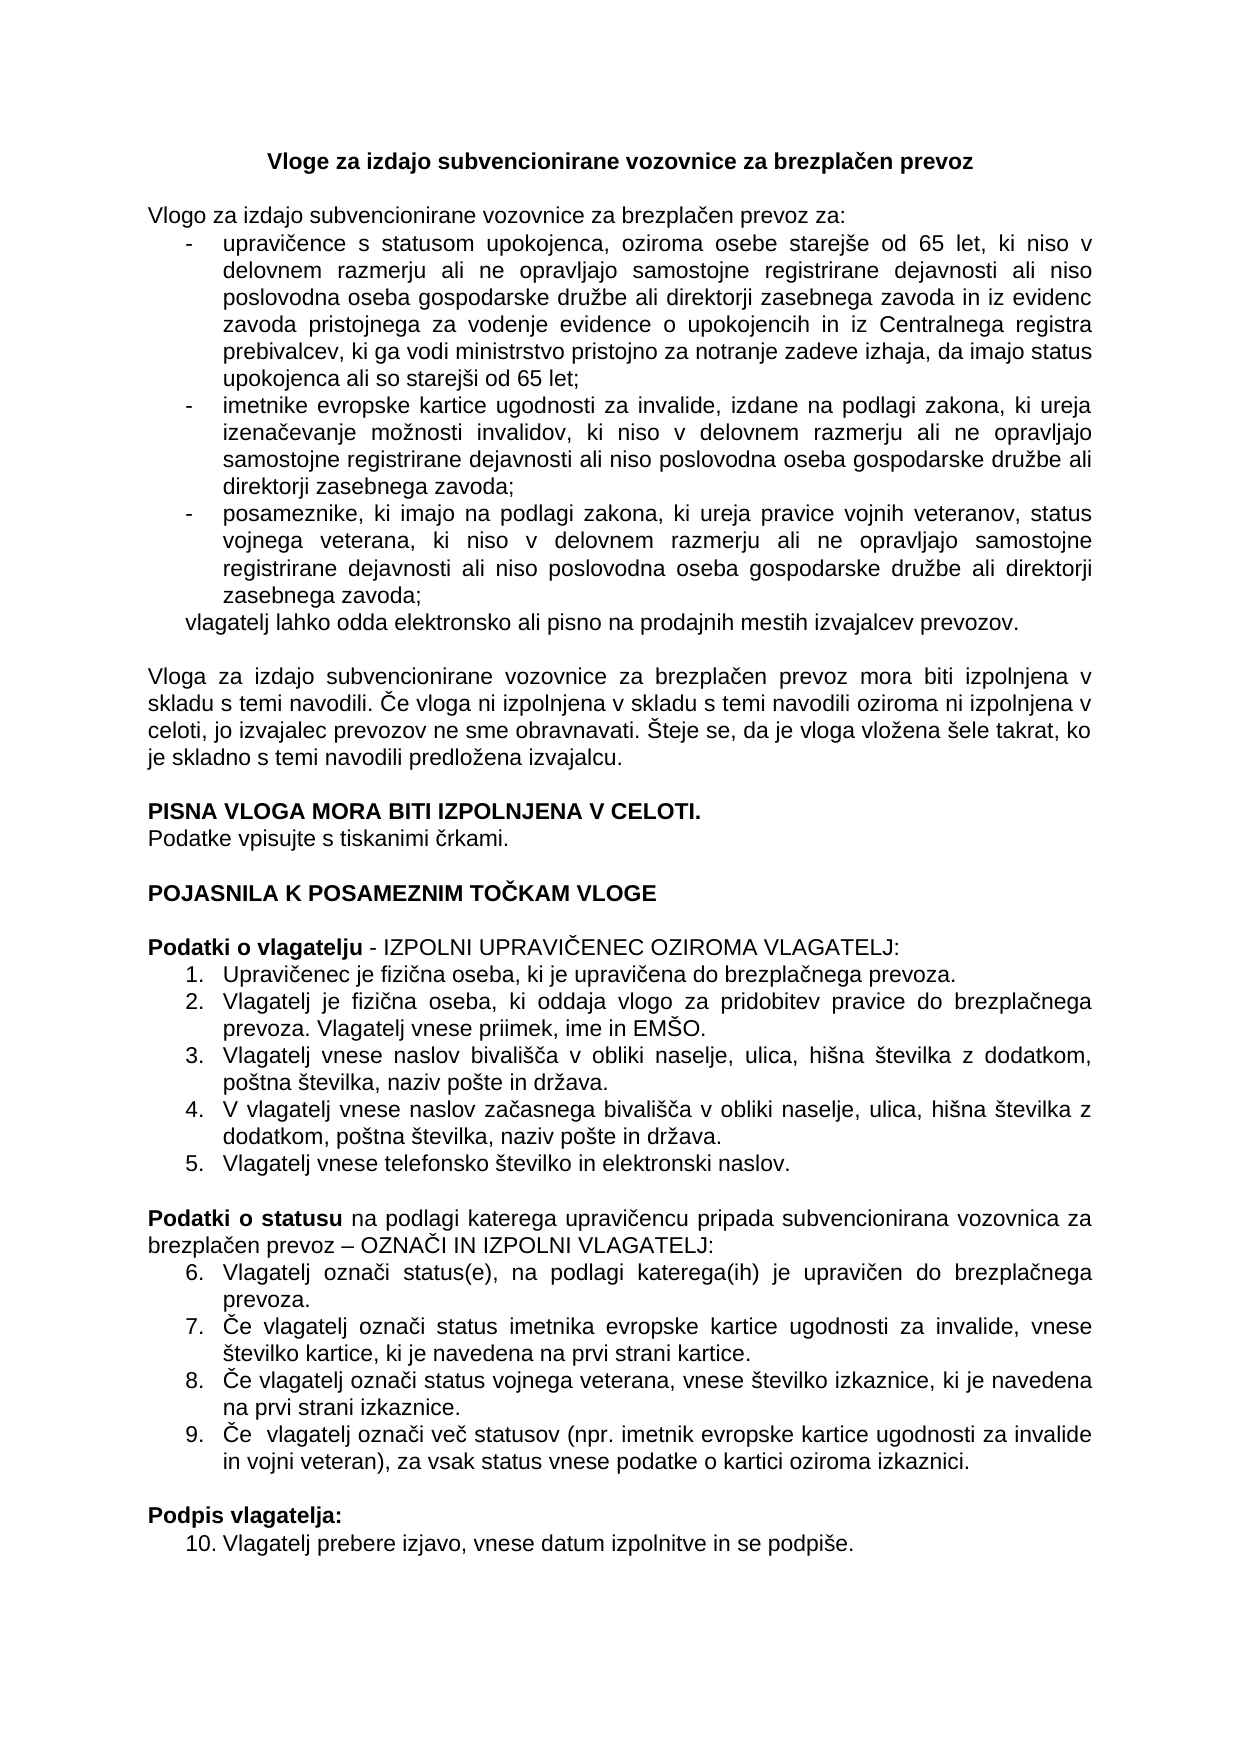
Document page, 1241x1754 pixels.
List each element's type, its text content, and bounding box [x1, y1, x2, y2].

text vlagatelj lahko odda elektronsko ali pisno na prodajnih mestih izvajalcev prevozov. [185, 608, 1093, 635]
list Vlagatelj vnese telefonsko številko in elektronski naslov. [185, 1150, 1093, 1177]
text Podpis vlagatelja: [148, 1502, 1093, 1529]
text PISNA VLOGA MORA BITI IZPOLNJENA V CELOTI. [148, 798, 1093, 825]
list Vlagatelj označi status(e), na podlagi katerega(ih) je upravičen do brezplačnega prevoza. [185, 1258, 1093, 1312]
list Upravičenec je fizična oseba, ki je upravičena do brezplačnega prevoza. [185, 960, 1093, 987]
list Vlagatelj je fizična oseba, ki oddaja vlogo za pridobitev pravice do brezplačnega prevoza. Vlagatelj vnese priimek, ime in EMŠO. [185, 987, 1093, 1041]
text Vloge za izdajo subvencionirane vozovnice za brezplačen prevoz [148, 148, 1093, 175]
list V vlagatelj vnese naslov začasnega bivališča v obliki naselje, ulica, hišna številka z dodatkom, poštna številka, naziv pošte in država. [185, 1096, 1093, 1150]
text Vlogo za izdajo subvencionirane vozovnice za brezplačen prevoz za: [148, 202, 1093, 229]
list Če vlagatelj označi status vojnega veterana, vnese številko izkaznice, ki je navedena na prvi strani izkaznice. [185, 1366, 1093, 1421]
list Vlagatelj vnese naslov bivališča v obliki naselje, ulica, hišna številka z dodatkom, poštna številka, naziv pošte in država. [185, 1041, 1093, 1096]
list imetnike evropske kartice ugodnosti za invalide, izdane na podlagi zakona, ki ureja izenačevanje možnosti invalidov, ki niso v delovnem razmerju ali ne opravljajo samostojne registrirane dejavnosti ali niso poslovodna oseba gospodarske družbe ali direktorji zasebnega zavoda; [185, 391, 1093, 500]
list posameznike, ki imajo na podlagi zakona, ki ureja pravice vojnih veteranov, status vojnega veterana, ki niso v delovnem razmerju ali ne opravljajo samostojne registrirane dejavnosti ali niso poslovodna oseba gospodarske družbe ali direktorji zasebnega zavoda; [185, 500, 1093, 608]
list Če vlagatelj označi status imetnika evropske kartice ugodnosti za invalide, vnese številko kartice, ki je navedena na prvi strani kartice. [185, 1312, 1093, 1366]
list Če vlagatelj označi več statusov (npr. imetnik evropske kartice ugodnosti za invalide in vojni veteran), za vsak status vnese podatke o kartici oziroma izkaznici. [185, 1421, 1093, 1475]
list upravičence s statusom upokojenca, oziroma osebe starejše od 65 let, ki niso v delovnem razmerju ali ne opravljajo samostojne registrirane dejavnosti ali niso poslovodna oseba gospodarske družbe ali direktorji zasebnega zavoda in iz evidenc zavoda pristojnega za vodenje evidence o upokojencih in iz Centralnega registra prebivalcev, ki ga vodi ministrstvo pristojno za notranje zadeve izhaja, da imajo status upokojenca ali so starejši od 65 let; [185, 229, 1093, 391]
text Podatke vpisujte s tiskanimi črkami. [148, 825, 1093, 852]
text POJASNILA K POSAMEZNIM TOČKAM VLOGE [148, 879, 1093, 906]
text Podatki o statusu na podlagi katerega upravičencu pripada subvencionirana vozovnica za brezplačen prevoz – OZNAČI IN IZPOLNI VLAGATELJ: [148, 1204, 1093, 1258]
text Podatki o vlagatelju - IZPOLNI UPRAVIČENEC OZIROMA VLAGATELJ: [148, 933, 1093, 960]
text Vloga za izdajo subvencionirane vozovnice za brezplačen prevoz mora biti izpolnjena v skladu s temi navodili. Če vloga ni izpolnjena v skladu s temi navodili oziroma ni izpolnjena v celoti, jo izvajalec prevozov ne sme obravnavati. Šteje se, da je vloga vložena šele takrat, ko je skladno s temi navodili predložena izvajalcu. [148, 662, 1093, 771]
list Vlagatelj prebere izjavo, vnese datum izpolnitve in se podpiše. [185, 1529, 1093, 1556]
